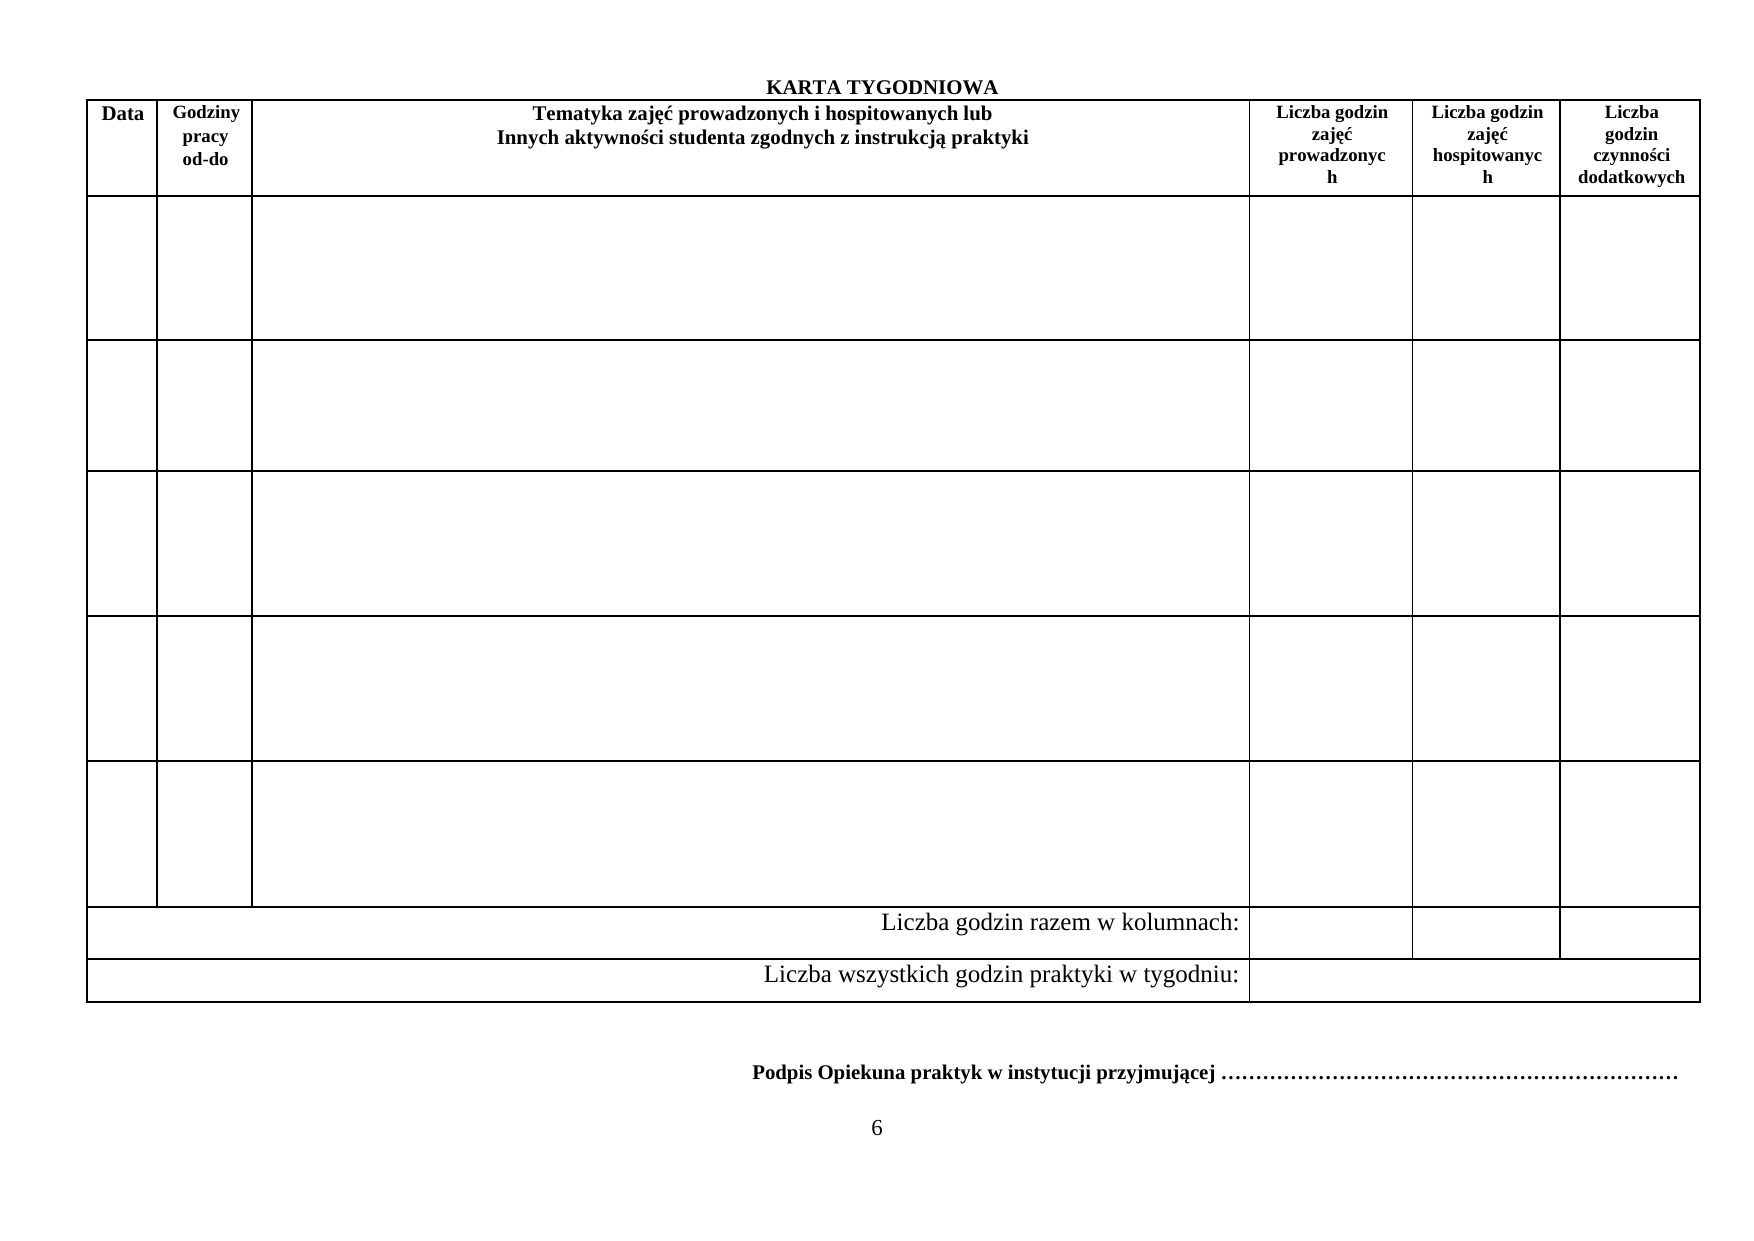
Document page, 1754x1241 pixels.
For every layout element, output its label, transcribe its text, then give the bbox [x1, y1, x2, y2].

table_cell [158, 197, 251, 339]
table_cell [1413, 908, 1559, 958]
table_cell Liczba wszystkich godzin praktyki w tygodniu: [88, 960, 1249, 1001]
table_cell [88, 762, 156, 906]
table_cell [1250, 472, 1412, 615]
table_cell [1561, 341, 1699, 469]
table_cell [1561, 908, 1699, 958]
table_cell [158, 472, 251, 615]
table_header Data [88, 101, 156, 195]
table_cell [1413, 762, 1559, 906]
table_cell [158, 341, 251, 469]
table_cell [88, 197, 156, 339]
table_cell [88, 341, 156, 469]
text Podpis Opiekuna praktyk w instytucji przyjmującej ………………………………………………………… [577, 1060, 1679, 1084]
table_cell [88, 472, 156, 615]
text KARTA TYGODNIOWA [346, 75, 1419, 99]
table_cell [1413, 197, 1559, 339]
table_cell [1250, 908, 1412, 958]
table_cell [1250, 617, 1412, 760]
table_cell [1413, 472, 1559, 615]
table_cell [253, 617, 1249, 760]
table_cell [1413, 341, 1559, 469]
table_cell Liczba godzin razem w kolumnach: [88, 908, 1249, 958]
table_cell [88, 617, 156, 760]
table_cell [253, 341, 1249, 469]
table_cell [158, 762, 251, 906]
table_header Godziny pracy od-do [158, 101, 251, 195]
table_header Liczba godzin zajęć prowadzonych [1250, 101, 1412, 195]
table_cell [1561, 197, 1699, 339]
table_header Liczba godzin czynności dodatkowych [1561, 101, 1699, 195]
table_cell [1250, 341, 1412, 469]
table_header Tematyka zajęć prowadzonych i hospitowanych lub Innych aktywności studenta zgodnych z instrukcją praktyki [253, 101, 1249, 195]
table_cell [1250, 197, 1412, 339]
table_cell [1561, 472, 1699, 615]
table_header Liczba godzin zajęć hospitowanych [1413, 101, 1559, 195]
table_cell [1413, 617, 1559, 760]
table_cell [1250, 762, 1412, 906]
table_cell [253, 472, 1249, 615]
table_cell [253, 197, 1249, 339]
table_cell [1561, 762, 1699, 906]
table_cell [253, 762, 1249, 906]
table_cell [1250, 960, 1699, 1001]
table_cell [158, 617, 251, 760]
table_cell [1561, 617, 1699, 760]
